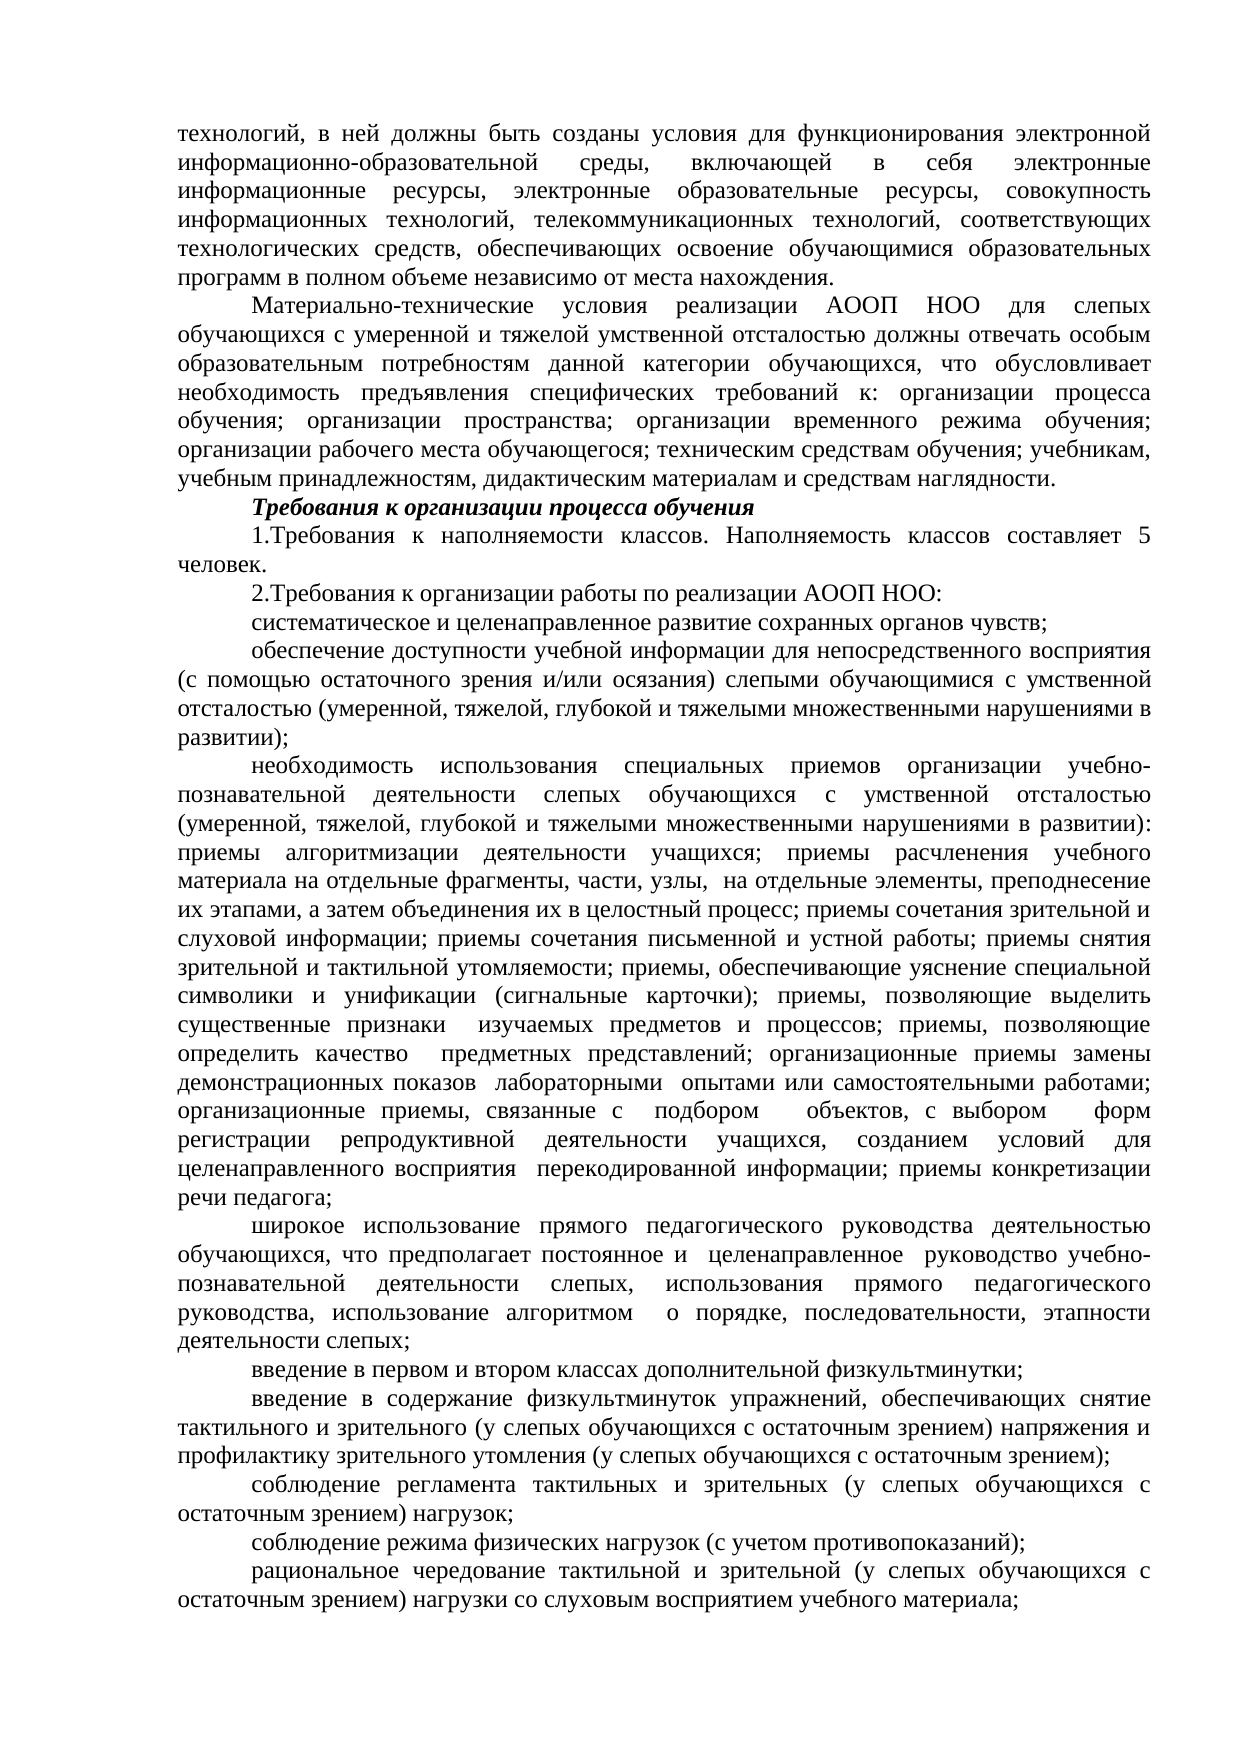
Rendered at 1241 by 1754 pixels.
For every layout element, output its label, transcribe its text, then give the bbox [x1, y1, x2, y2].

text обеспечение доступности учебной информации для непосредственного восприятия (с помощью остаточного зрения и/или осязания) слепыми обучающимися с умственной отсталостью (умеренной, тяжелой, глубокой и тяжелыми множественными нарушениями в развитии); [177, 636, 1152, 751]
text соблюдение режима физических нагрузок (с учетом противопоказаний); [177, 1527, 1152, 1556]
text рациональное чередование тактильной и зрительной (у слепых обучающихся с остаточным зрением) нагрузки со слуховым восприятием учебного материала; [177, 1556, 1152, 1613]
text широкое использование прямого педагогического руководства деятельностью обучающихся, что предполагает постоянное и целенаправленное руководство учебно-познавательной деятельности слепых, использования прямого педагогического руководства, использование алгоритмом о порядке, последовательности, этапности деятельности слепых; [177, 1211, 1152, 1354]
text введение в первом и втором классах дополнительной физкультминутки; [177, 1354, 1152, 1383]
text Требования к организации процесса обучения [177, 492, 1152, 521]
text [177, 118, 1152, 291]
text введение в содержание физкультминуток упражнений, обеспечивающих снятие тактильного и зрительного (у слепых обучающихся с остаточным зрением) напряжения и профилактику зрительного утомления (у слепых обучающихся с остаточным зрением); [177, 1383, 1152, 1469]
text необходимость использования специальных приемов организации учебно-познавательной деятельности слепых обучающихся с умственной отсталостью (умеренной, тяжелой, глубокой и тяжелыми множественными нарушениями в развитии): приемы алгоритмизации деятельности учащихся; приемы расчленения учебного материала на отдельные фрагменты, части, узлы, на отдельные элементы, преподнесение их этапами, а затем объединения их в целостный процесс; приемы сочетания зрительной и слуховой информации; приемы сочетания письменной и устной работы; приемы снятия зрительной и тактильной утомляемости; приемы, обеспечивающие уяснение специальной символики и унификации (сигнальные карточки); приемы, позволяющие выделить существенные признаки изучаемых предметов и процессов; приемы, позволяющие определить качество предметных представлений; организационные приемы замены демонстрационных показов лабораторными опытами или самостоятельными работами; организационные приемы, связанные с подбором объектов, с выбором форм регистрации репродуктивной деятельности учащихся, созданием условий для целенаправленного восприятия перекодированной информации; приемы конкретизации речи педагога; [177, 751, 1152, 1211]
text систематическое и целенаправленное развитие сохранных органов чувств; [177, 607, 1152, 636]
text 2. Требования к организации работы по реализации АООП НОО: [177, 578, 1152, 607]
text Материально-технические условия реализации АООП НОО для слепых обучающихся с умеренной и тяжелой умственной отсталостью должны отвечать особым образовательным потребностям данной категории обучающихся, что обусловливает необходимость предъявления специфических требований к: организации процесса обучения; организации пространства; организации временного режима обучения; организации рабочего места обучающегося; техническим средствам обучения; учебникам, учебным принадлежностям, дидактическим материалам и средствам наглядности. [177, 291, 1152, 492]
text соблюдение регламента тактильных и зрительных (у слепых обучающихся с остаточным зрением) нагрузок; [177, 1469, 1152, 1527]
text 1.Требования к наполняемости классов. Наполняемость классов составляет 5 человек. [177, 521, 1152, 578]
